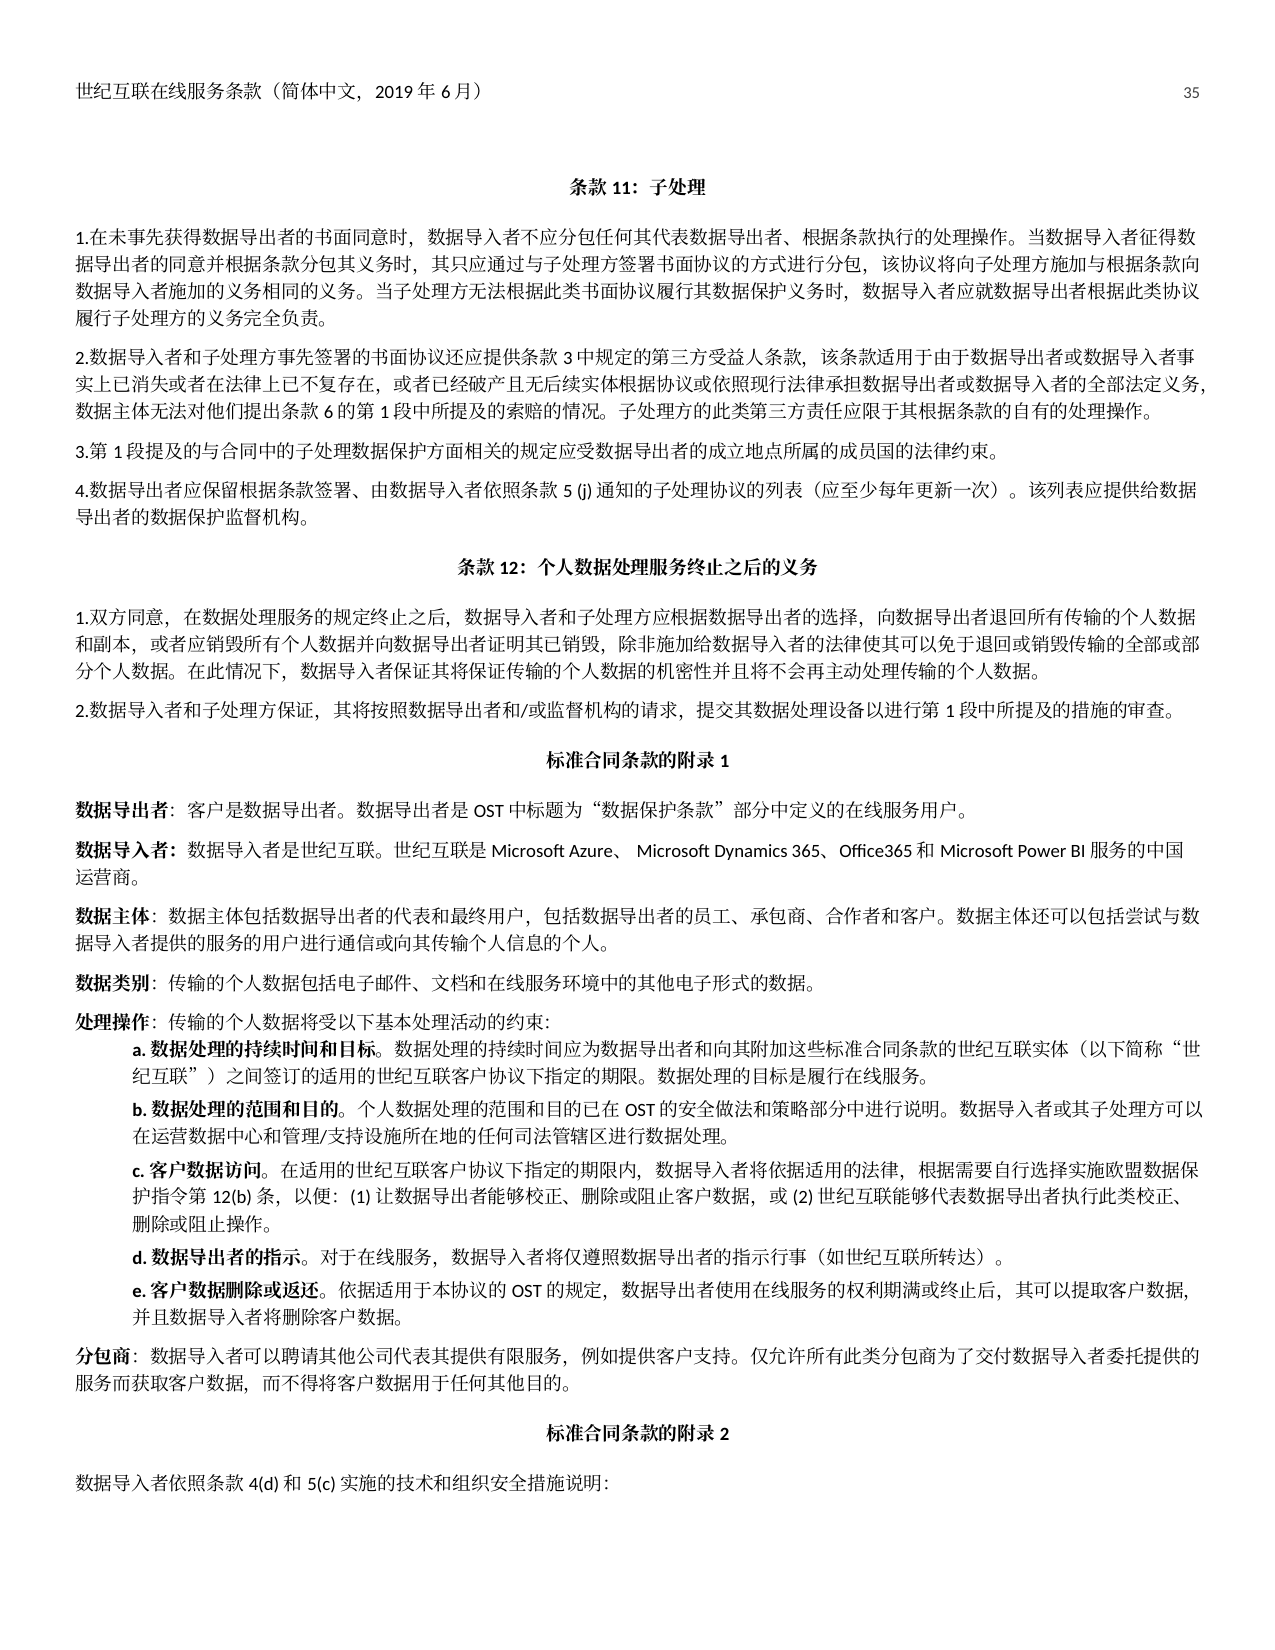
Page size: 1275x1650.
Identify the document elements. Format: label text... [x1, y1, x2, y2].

list 条款 12：个人数据处理服务终止之后的义务 [75, 553, 1200, 580]
list 4.数据导出者应保留根据条款签署、由数据导入者依照条款 5 (j) 通知的子处理协议的列表（应至少每年更新一次）。该列表应提供给数据导出者的数据保护监督机构。 [75, 476, 1200, 530]
list 数据主体：数据主体包括数据导出者的代表和最终用户，包括数据导出者的员工、承包商、合作者和客户。数据主体还可以包括尝试与数据导入者提供的服务的用户进行通信或向其传输个人信息的个人。 [75, 902, 1200, 956]
list b. 数据处理的范围和目的。个人数据处理的范围和目的已在 OST 的安全做法和策略部分中进行说明。数据导入者或其子处理方可以在运营数据中心和管理/支持设施所在地的任何司法管辖区进行数据处理。 [132, 1095, 1211, 1149]
list 1.在未事先获得数据导出者的书面同意时，数据导入者不应分包任何其代表数据导出者、根据条款执行的处理操作。当数据导入者征得数据导出者的同意并根据条款分包其义务时，其只应通过与子处理方签署书面协议的方式进行分包，该协议将向子处理方施加与根据条款向数据导入者施加的义务相同的义务。当子处理方无法根据此类书面协议履行其数据保护义务时，数据导入者应就数据导出者根据此类协议履行子处理方的义务完全负责。 [75, 223, 1200, 331]
list 标准合同条款的附录 2 [75, 1419, 1200, 1446]
list 1.双方同意，在数据处理服务的规定终止之后，数据导入者和子处理方应根据数据导出者的选择，向数据导出者退回所有传输的个人数据和副本，或者应销毁所有个人数据并向数据导出者证明其已销毁，除非施加给数据导入者的法律使其可以免于退回或销毁传输的全部或部分个人数据。在此情况下，数据导入者保证其将保证传输的个人数据的机密性并且将不会再主动处理传输的个人数据。 [75, 603, 1200, 684]
list 分包商：数据导入者可以聘请其他公司代表其提供有限服务，例如提供客户支持。仅允许所有此类分包商为了交付数据导入者委托提供的服务而获取客户数据，而不得将客户数据用于任何其他目的。 [75, 1342, 1200, 1396]
list c. 客户数据访问。在适用的世纪互联客户协议下指定的期限内，数据导入者将依据适用的法律，根据需要自行选择实施欧盟数据保护指令第 12(b) 条，以便：(1) 让数据导出者能够校正、删除或阻止客户数据，或 (2) 世纪互联能够代表数据导出者执行此类校正、删除或阻止操作。 [132, 1155, 1211, 1236]
list 2.数据导入者和子处理方保证，其将按照数据导出者和/或监督机构的请求，提交其数据处理设备以进行第 1 段中所提及的措施的审查。 [75, 696, 1200, 723]
list 数据导入者：数据导入者是世纪互联。世纪互联是Microsoft Azure、 Microsoft Dynamics 365、Office365和 Microsoft Power BI 服务的中国运营商。 [75, 836, 1200, 889]
list 3.第 1 段提及的与合同中的子处理数据保护方面相关的规定应受数据导出者的成立地点所属的成员国的法律约束。 [75, 437, 1200, 464]
list 标准合同条款的附录 1 [75, 746, 1200, 773]
list 数据导入者依照条款 4(d) 和 5(c) 实施的技术和组织安全措施说明： [75, 1469, 1200, 1496]
list 数据导出者：客户是数据导出者。数据导出者是 OST 中标题为“数据保护条款”部分中定义的在线服务用户。 [75, 796, 1200, 823]
list 数据类别：传输的个人数据包括电子邮件、文档和在线服务环境中的其他电子形式的数据。 [75, 968, 1200, 996]
list 2.数据导入者和子处理方事先签署的书面协议还应提供条款 3 中规定的第三方受益人条款，该条款适用于由于数据导出者或数据导入者事实上已消失或者在法律上已不复存在，或者已经破产且无后续实体根据协议或依照现行法律承担数据导出者或数据导入者的全部法定义务，数据主体无法对他们提出条款 6 的第 1 段中所提及的索赔的情况。子处理方的此类第三方责任应限于其根据条款的自有的处理操作。 [75, 343, 1200, 424]
list e. 客户数据删除或返还。依据适用于本协议的 OST 的规定，数据导出者使用在线服务的权利期满或终止后，其可以提取客户数据，并且数据导入者将删除客户数据。 [132, 1276, 1211, 1330]
list 处理操作：传输的个人数据将受以下基本处理活动的约束： [75, 1008, 1200, 1035]
list 条款 11：子处理 [75, 173, 1200, 200]
list d. 数据导出者的指示。对于在线服务，数据导入者将仅遵照数据导出者的指示行事（如世纪互联所转达）。 [132, 1243, 1211, 1269]
list a. 数据处理的持续时间和目标。数据处理的持续时间应为数据导出者和向其附加这些标准合同条款的世纪互联实体（以下简称“世纪互联”）之间签订的适用的世纪互联客户协议下指定的期限。数据处理的目标是履行在线服务。 [132, 1035, 1211, 1089]
